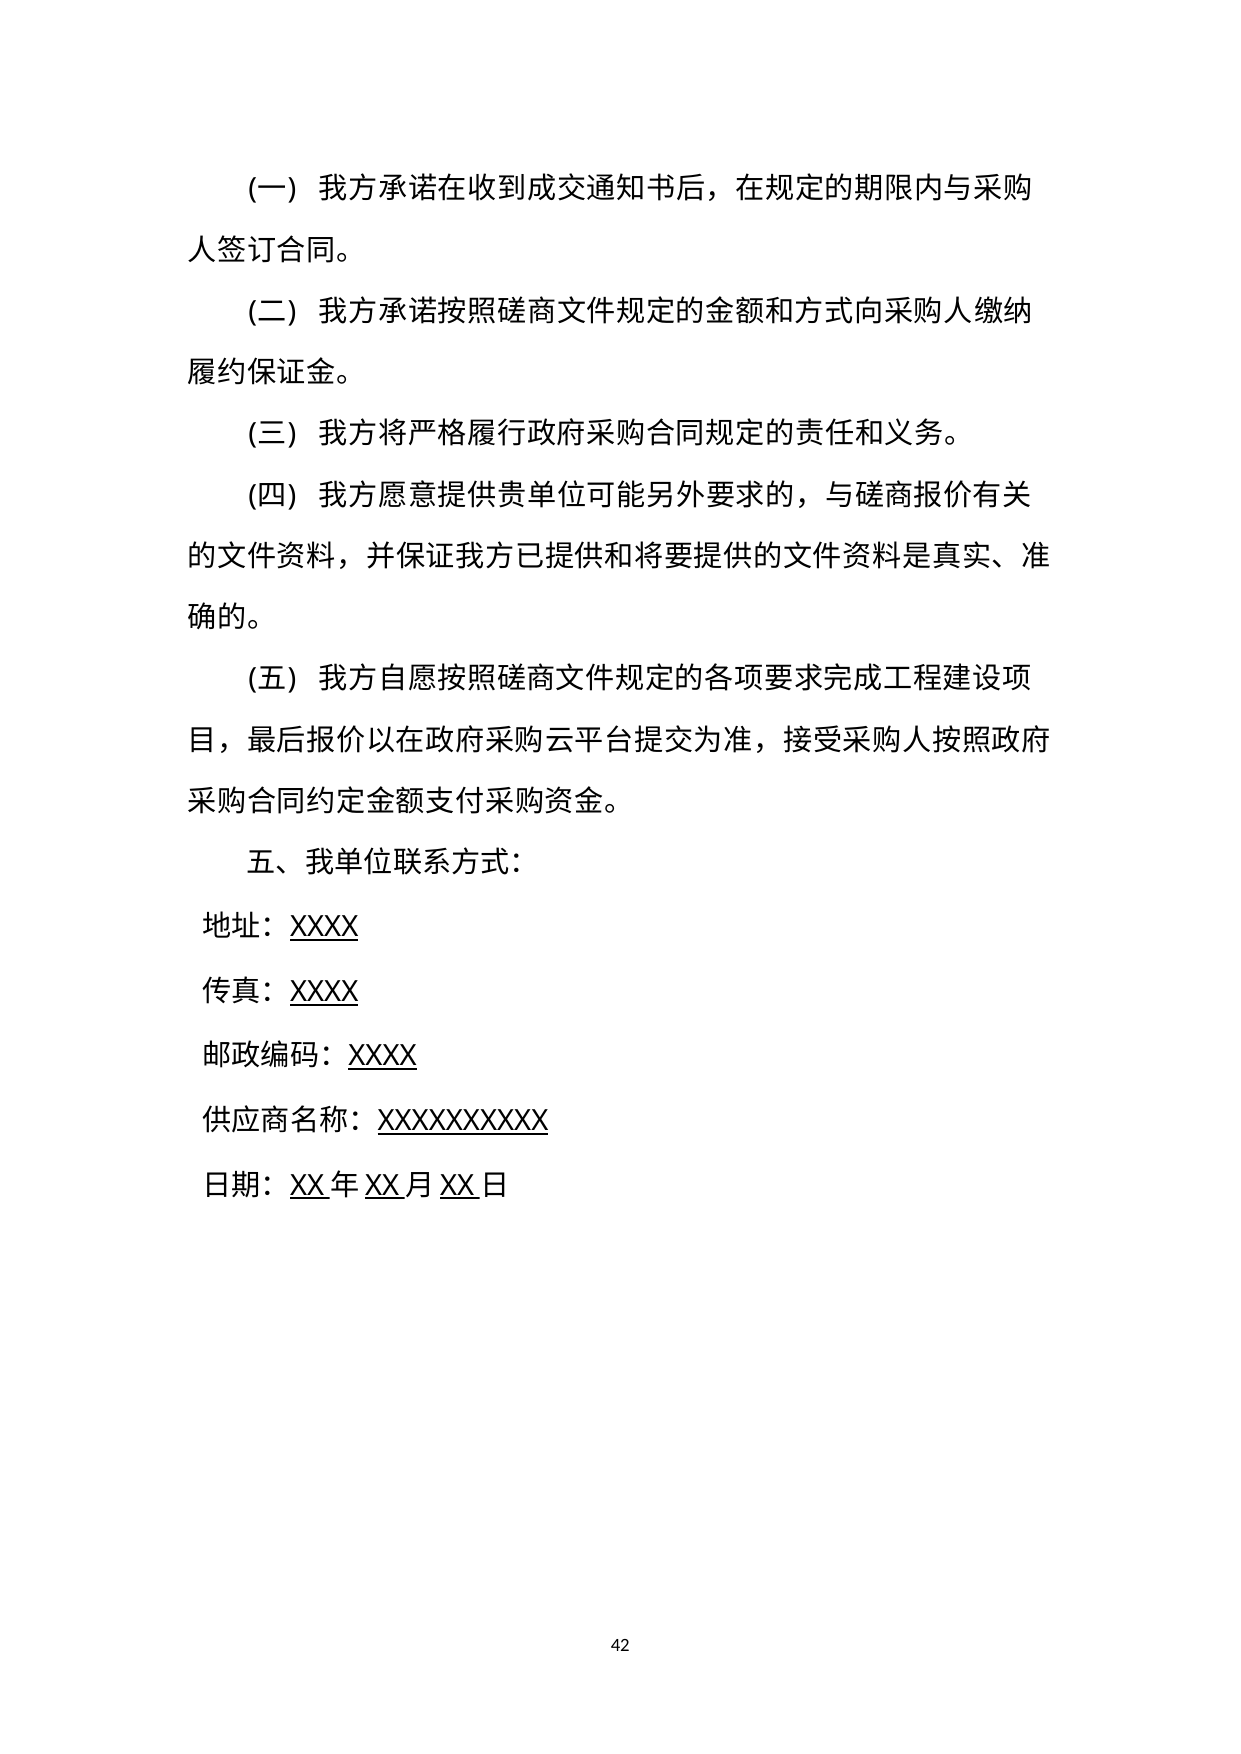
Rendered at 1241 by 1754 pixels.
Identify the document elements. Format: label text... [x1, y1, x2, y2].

list 我方愿意提供贵单位可能另外要求的，与磋商报价有关的文件资料，并保证我方已提供和将要提供的文件资料是真实、准确的。 [187, 456, 1053, 640]
text 传真：XXXX [187, 949, 1053, 1014]
text 日期：XX年XX月XX日 [187, 1143, 1053, 1208]
text 供应商名称：XXXXXXXXXX [187, 1079, 1053, 1143]
text 邮政编码：XXXX [187, 1014, 1053, 1079]
list 我方承诺在收到成交通知书后，在规定的期限内与采购人签订合同。 [187, 150, 1053, 272]
list 我方将严格履行政府采购合同规定的责任和义务。 [187, 395, 1053, 456]
list 我单位联系方式： [187, 824, 1053, 885]
list 我方自愿按照磋商文件规定的各项要求完成工程建设项目，最后报价以在政府采购云平台提交为准，接受采购人按照政府采购合同约定金额支付采购资金。 [187, 640, 1053, 824]
text 地址：XXXX [187, 885, 1053, 949]
list 我方承诺按照磋商文件规定的金额和方式向采购人缴纳履约保证金。 [187, 272, 1053, 395]
